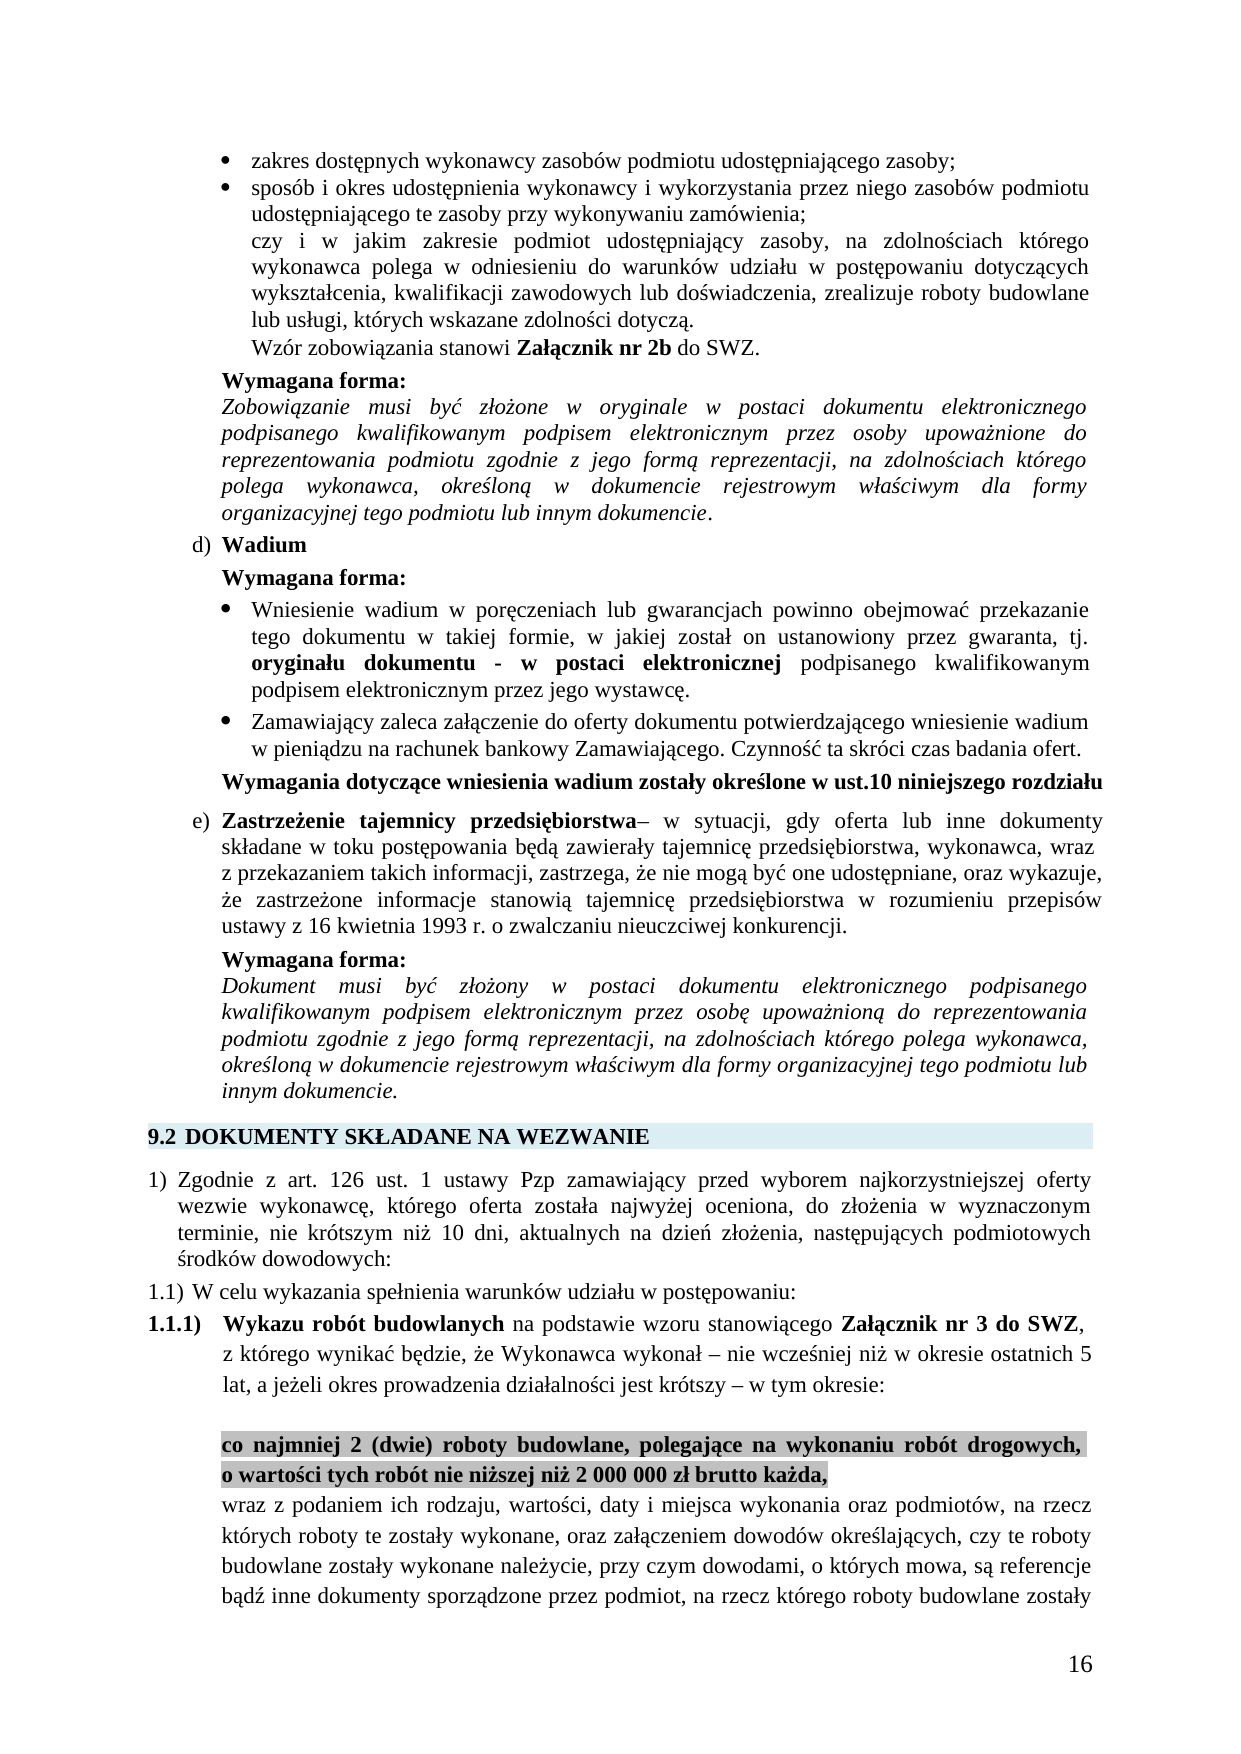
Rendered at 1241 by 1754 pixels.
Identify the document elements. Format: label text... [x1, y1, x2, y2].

text Wzór zobowiązania stanowi Załącznik nr 2b do SWZ. [251, 334, 1090, 361]
text Wymagana forma: [221, 564, 1091, 590]
list Wniesienie wadium w poręczeniach lub gwarancjach powinno obejmować przekazanie tego dokumentu w takiej formie, w jakiej został on ustanowiony przez gwaranta, tj. oryginału dokumentu - w postaci elektronicznej podpisanego kwalifikowanym podpisem elektronicznym przez jego wystawcę. [221, 596, 1090, 702]
text Wymagania dotyczące wniesienia wadium zostały określone w ust.10 niniejszego rozdziału [221, 768, 1104, 794]
text Zobowiązanie musi być złożone w oryginale w postaci dokumentu elektronicznego podpisanego kwalifikowanym podpisem elektronicznym przez osoby upoważnione do reprezentowania podmiotu zgodnie z jego formą reprezentacji, na zdolnościach którego polega wykonawca, określoną w dokumencie rejestrowym właściwym dla formy organizacyjnej tego podmiotu lub innym dokumencie. [221, 393, 1090, 525]
list Wadium [192, 531, 1090, 557]
list Wykazu robót budowlanych na podstawie wzoru stanowiącego Załącznik nr 3 do SWZ, z którego wynikać będzie, że Wykonawca wykonał – nie wcześniej niż w okresie ostatnich 5 lat, a jeżeli okres prowadzenia działalności jest krótszy – w tym okresie: [148, 1310, 1093, 1397]
text Dokument musi być złożony w postaci dokumentu elektronicznego podpisanego kwalifikowanym podpisem elektronicznym przez osobę upoważnioną do reprezentowania podmiotu zgodnie z jego formą reprezentacji, na zdolnościach którego polega wykonawca, określoną w dokumencie rejestrowym właściwym dla formy organizacyjnej tego podmiotu lub innym dokumencie. [221, 972, 1091, 1104]
list W celu wykazania spełnienia warunków udziału w postępowaniu: [148, 1278, 1093, 1304]
text Wymagana forma: [221, 367, 1091, 393]
list co najmniej 2 (dwie) roboty budowlane, polegające na wykonaniu robót drogowych, o wartości tych robót nie niższej niż 2 000 000 zł brutto każda, [221, 1431, 1093, 1488]
list Zamawiający zaleca załączenie do oferty dokumentu potwierdzającego wniesienie wadium w pieniądzu na rachunek bankowy Zamawiającego. Czynność ta skróci czas badania ofert. [221, 708, 1090, 762]
text czy i w jakim zakresie podmiot udostępniający zasoby, na zdolnościach którego wykonawca polega w odniesieniu do warunków udziału w postępowaniu dotyczących wykształcenia, kwalifikacji zawodowych lub doświadczenia, zrealizuje roboty budowlane lub usługi, których wskazane zdolności dotyczą. [251, 227, 1090, 332]
list Zgodnie z art. 126 ust. 1 ustawy Pzp zamawiający przed wyborem najkorzystniejszej oferty wezwie wykonawcę, którego oferta została najwyżej oceniona, do złożenia w wyznaczonym terminie, nie krótszym niż 10 dni, aktualnych na dzień złożenia, następujących podmiotowych środków dowodowych: [148, 1166, 1093, 1271]
list zakres dostępnych wykonawcy zasobów podmiotu udostępniającego zasoby; [221, 148, 1091, 174]
text Wymagana forma: [221, 946, 1091, 972]
list DOKUMENTY SKŁADANE NA WEZWANIE [148, 1123, 1093, 1149]
list sposób i okres udostępnienia wykonawcy i wykorzystania przez niego zasobów podmiotu udostępniającego te zasoby przy wykonywaniu zamówienia; [221, 174, 1091, 227]
list Zastrzeżenie tajemnicy przedsiębiorstwa– w sytuacji, gdy oferta lub inne dokumenty składane w toku postępowania będą zawierały tajemnicę przedsiębiorstwa, wykonawca, wraz z przekazaniem takich informacji, zastrzega, że nie mogą być one udostępniane, oraz wykazuje, że zastrzeżone informacje stanowią tajemnicę przedsiębiorstwa w rozumieniu przepisów ustawy z 16 kwietnia 1993 r. o zwalczaniu nieuczciwej konkurencji. [192, 807, 1104, 938]
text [221, 1492, 1093, 1608]
